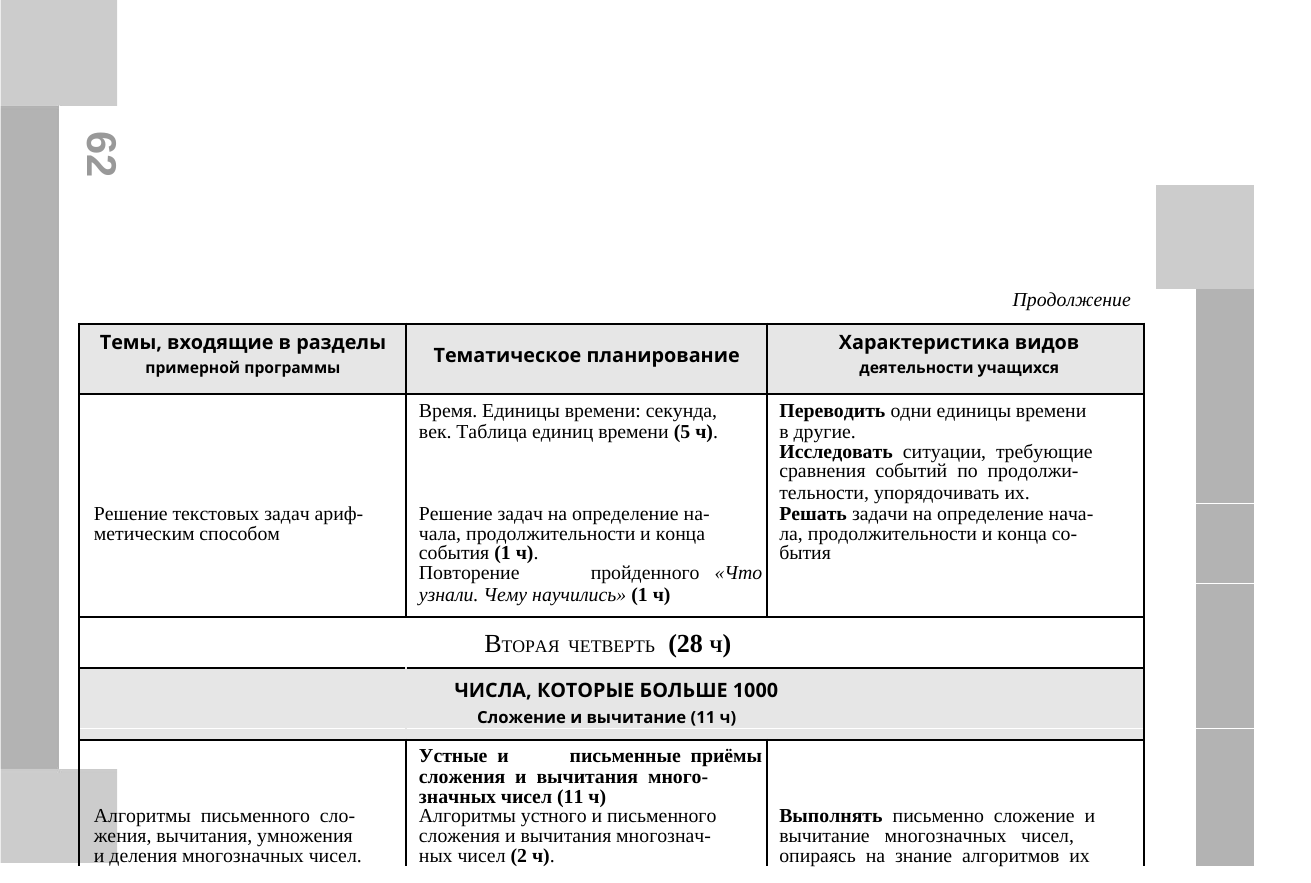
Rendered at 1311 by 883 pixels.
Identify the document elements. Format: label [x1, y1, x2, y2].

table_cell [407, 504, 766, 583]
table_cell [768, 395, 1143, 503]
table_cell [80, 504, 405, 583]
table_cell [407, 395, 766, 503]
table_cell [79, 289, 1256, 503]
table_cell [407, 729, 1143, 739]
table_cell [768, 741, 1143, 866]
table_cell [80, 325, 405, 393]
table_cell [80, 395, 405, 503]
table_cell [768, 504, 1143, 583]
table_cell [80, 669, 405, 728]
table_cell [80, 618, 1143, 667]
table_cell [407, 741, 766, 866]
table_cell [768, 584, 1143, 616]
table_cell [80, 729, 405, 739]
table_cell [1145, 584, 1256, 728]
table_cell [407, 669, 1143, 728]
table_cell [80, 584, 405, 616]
picture [0, 0, 118, 863]
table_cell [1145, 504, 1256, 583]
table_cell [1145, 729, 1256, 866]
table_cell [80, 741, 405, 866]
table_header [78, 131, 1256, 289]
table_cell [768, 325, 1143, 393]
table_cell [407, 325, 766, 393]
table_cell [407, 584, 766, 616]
